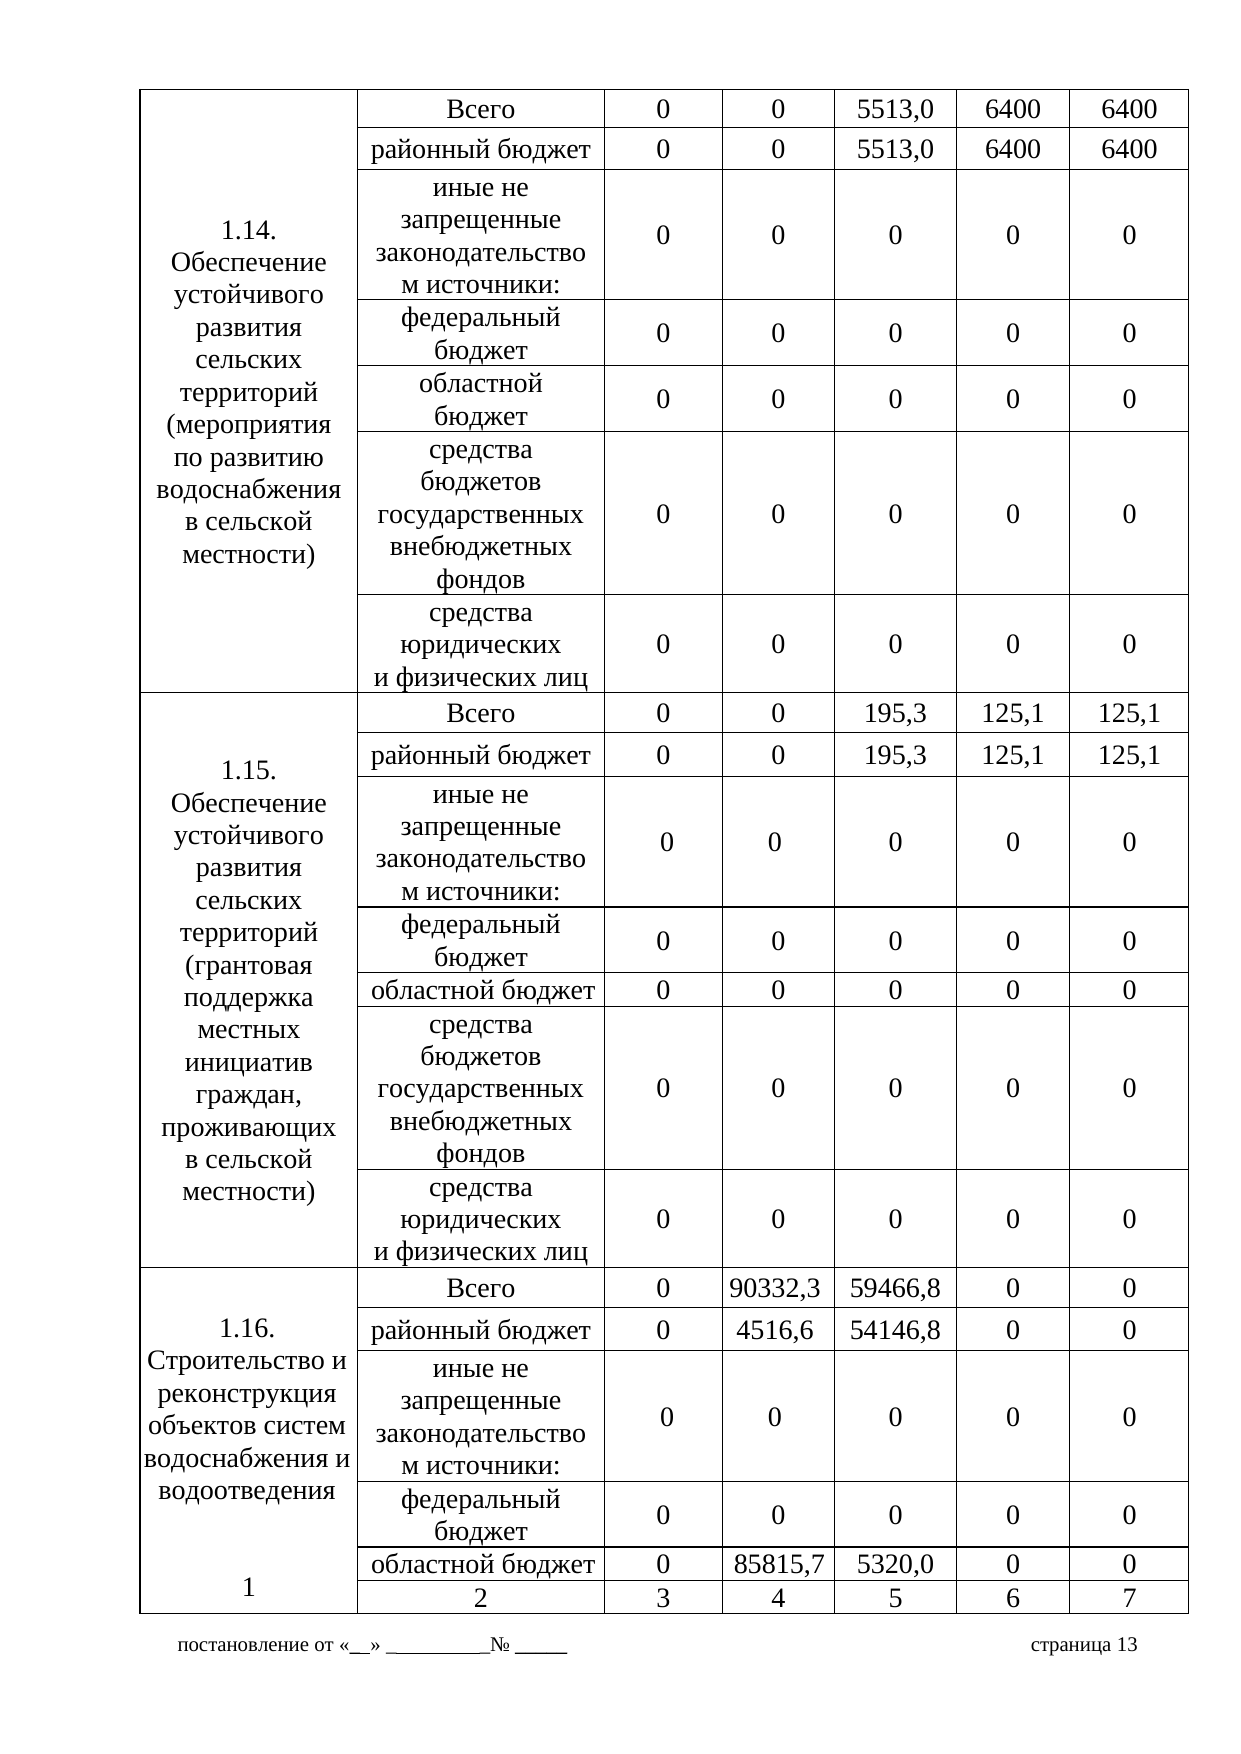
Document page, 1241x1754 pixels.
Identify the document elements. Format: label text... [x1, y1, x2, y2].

table_cell 0 [723, 973, 834, 1006]
table_cell 0 [1070, 1170, 1188, 1267]
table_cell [358, 432, 604, 594]
table_cell 1.15. Обеспечение устойчивого развития сельских территорий (грантовая поддержка местных инициатив граждан, проживающих в сельской местности) [141, 693, 357, 1267]
table_cell 0 [723, 908, 834, 972]
table_cell 125,1 [1070, 733, 1188, 776]
table_cell районный бюджет [358, 1308, 604, 1350]
table_cell 0 [957, 432, 1069, 594]
table_cell областной бюджет [358, 1548, 604, 1580]
table_cell 0 [723, 733, 834, 776]
table_cell 5 [835, 1581, 956, 1613]
table_cell 0 [1070, 595, 1188, 692]
table_cell 125,1 [957, 693, 1069, 732]
table_cell 0 [723, 1170, 834, 1267]
table_cell 0 [723, 1007, 834, 1169]
table_cell районный бюджет [358, 128, 604, 169]
table_cell 0 [957, 170, 1069, 299]
table_cell 0 [723, 366, 834, 431]
table_cell 6400 [957, 128, 1069, 169]
table_cell районный бюджет [358, 733, 604, 776]
table_cell 4516,6 [723, 1308, 834, 1350]
table_cell 0 [1070, 1268, 1188, 1307]
table_cell 195,3 [835, 693, 956, 732]
table_cell 0 [605, 1308, 722, 1350]
table_cell 4 [723, 1581, 834, 1613]
table_cell 0 [605, 366, 722, 431]
table_cell 0 [605, 595, 722, 692]
table_cell 0 [835, 973, 956, 1006]
table_cell 5513,0 [835, 90, 956, 127]
table_cell 0 [835, 777, 956, 906]
table_cell 0 [605, 693, 722, 732]
table_cell иные не запрещенные законодательством источники: [358, 170, 604, 299]
table_cell 0 [1070, 170, 1188, 299]
table_cell 0 [1070, 300, 1188, 365]
table_cell 0 [957, 300, 1069, 365]
table_cell 0 [723, 1482, 834, 1546]
table_cell 0 [957, 366, 1069, 431]
table_cell 0 [957, 1351, 1069, 1481]
table_cell 0 [835, 1170, 956, 1267]
table_cell 5320,0 [835, 1548, 956, 1580]
table_cell 3 [605, 1581, 722, 1613]
table_cell 0 [605, 90, 722, 127]
table_cell областной бюджет [358, 366, 604, 431]
table_cell 0 [723, 1351, 834, 1481]
table_cell 0 [1070, 432, 1188, 594]
table_cell 0 [1070, 1308, 1188, 1350]
table_cell 0 [723, 90, 834, 127]
table_cell 0 [1070, 1482, 1188, 1546]
table_cell 0 [605, 128, 722, 169]
table_cell 0 [1070, 777, 1188, 906]
table_cell 6 [957, 1581, 1069, 1613]
table_cell 0 [605, 908, 722, 972]
table_cell 0 [835, 300, 956, 365]
table_cell Всего [358, 693, 604, 732]
table_cell 0 [723, 432, 834, 594]
table_cell 0 [723, 693, 834, 732]
table_cell 0 [605, 973, 722, 1006]
table_cell 2 [358, 1581, 604, 1613]
table_cell 0 [605, 1351, 722, 1481]
table_cell 0 [835, 1482, 956, 1546]
table_cell федеральный бюджет [358, 300, 604, 365]
table_cell 0 [957, 1007, 1069, 1169]
table_cell 0 [1070, 366, 1188, 431]
table_cell 0 [835, 366, 956, 431]
table_cell 0 [1070, 973, 1188, 1006]
table_cell 0 [723, 300, 834, 365]
table_cell областной бюджет [358, 973, 604, 1006]
table_cell 0 [723, 595, 834, 692]
table_cell федеральный бюджет [358, 1482, 604, 1546]
table_cell 195,3 [835, 733, 956, 776]
table_cell средства бюджетов государственных внебюджетных фондов [358, 1007, 604, 1169]
table_cell 0 [1070, 1351, 1188, 1481]
table_cell 0 [957, 1548, 1069, 1580]
table_cell средства юридических и физических лиц [358, 595, 604, 692]
table_cell 54146,8 [835, 1308, 956, 1350]
table_cell 0 [835, 170, 956, 299]
table_cell 0 [835, 1007, 956, 1169]
table_cell 7 [1070, 1581, 1188, 1613]
table_cell 1.16. Строительство и реконструкция объектов систем водоснабжения и водоотведения 1 [141, 1268, 357, 1613]
table_cell 0 [605, 1548, 722, 1580]
table_cell 0 [957, 1268, 1069, 1307]
table_cell иные не запрещенные законодательством источники: [358, 1351, 604, 1481]
table_cell иные не запрещенные законодательством источники: [358, 777, 604, 906]
table_cell 0 [605, 733, 722, 776]
table_cell 5513,0 [835, 128, 956, 169]
table_cell 0 [957, 973, 1069, 1006]
table_cell 0 [957, 1308, 1069, 1350]
table_cell 0 [835, 432, 956, 594]
table_cell 0 [605, 300, 722, 365]
table_cell 6400 [1070, 128, 1188, 169]
table_cell 6400 [957, 90, 1069, 127]
table_cell 85815,7 [723, 1548, 834, 1580]
table_cell 0 [835, 908, 956, 972]
table_cell 0 [835, 595, 956, 692]
table_cell 90332,3 [723, 1268, 834, 1307]
table_cell 0 [723, 128, 834, 169]
table_cell 0 [723, 777, 834, 906]
table_cell 59466,8 [835, 1268, 956, 1307]
table_cell 0 [1070, 908, 1188, 972]
table_cell 0 [605, 1007, 722, 1169]
table_cell 0 [1070, 1548, 1188, 1580]
table_cell федеральный бюджет [358, 908, 604, 972]
table_cell 0 [605, 777, 722, 906]
table_cell 6400 [1070, 90, 1188, 127]
table_cell 0 [957, 1170, 1069, 1267]
table_cell 0 [605, 1170, 722, 1267]
table_cell 0 [605, 1268, 722, 1307]
table_cell средства юридических и физических лиц [358, 1170, 604, 1267]
table_cell Всего [358, 90, 604, 127]
table_cell 1.14. Обеспечение устойчивого развития сельских территорий (мероприятия по развитию водоснабжения в сельской местности) [141, 90, 357, 692]
table_cell 0 [957, 908, 1069, 972]
table_cell 0 [835, 1351, 956, 1481]
table_cell 0 [605, 170, 722, 299]
table_cell 0 [957, 777, 1069, 906]
table_cell 125,1 [1070, 693, 1188, 732]
table_cell 0 [1070, 1007, 1188, 1169]
table_cell 0 [957, 595, 1069, 692]
table_cell 0 [723, 170, 834, 299]
table_cell 0 [957, 1482, 1069, 1546]
table_cell Всего [358, 1268, 604, 1307]
table_cell 0 [605, 1482, 722, 1546]
table_cell 125,1 [957, 733, 1069, 776]
table_cell 0 [605, 432, 722, 594]
